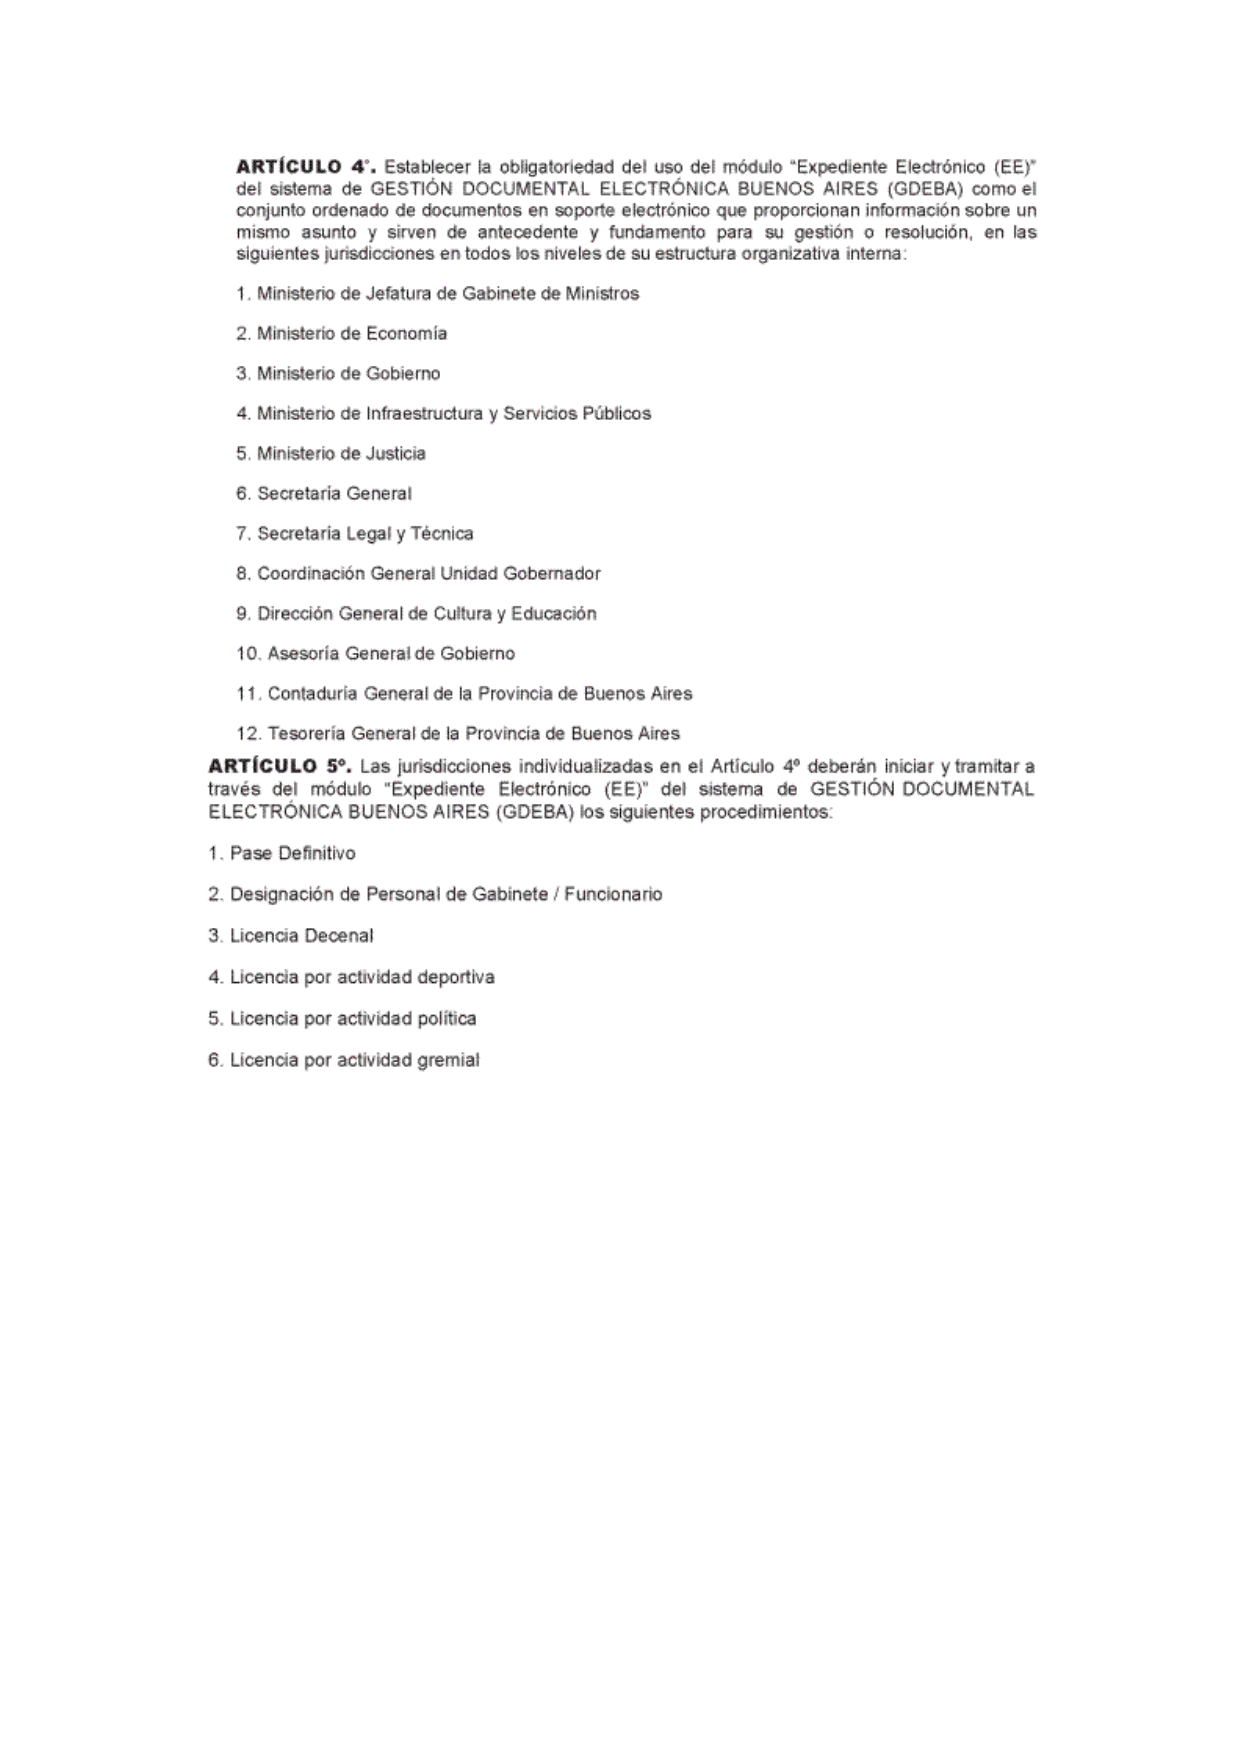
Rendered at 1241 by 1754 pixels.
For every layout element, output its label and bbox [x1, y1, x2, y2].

picture [177, 748, 1063, 1103]
picture [177, 147, 1063, 746]
